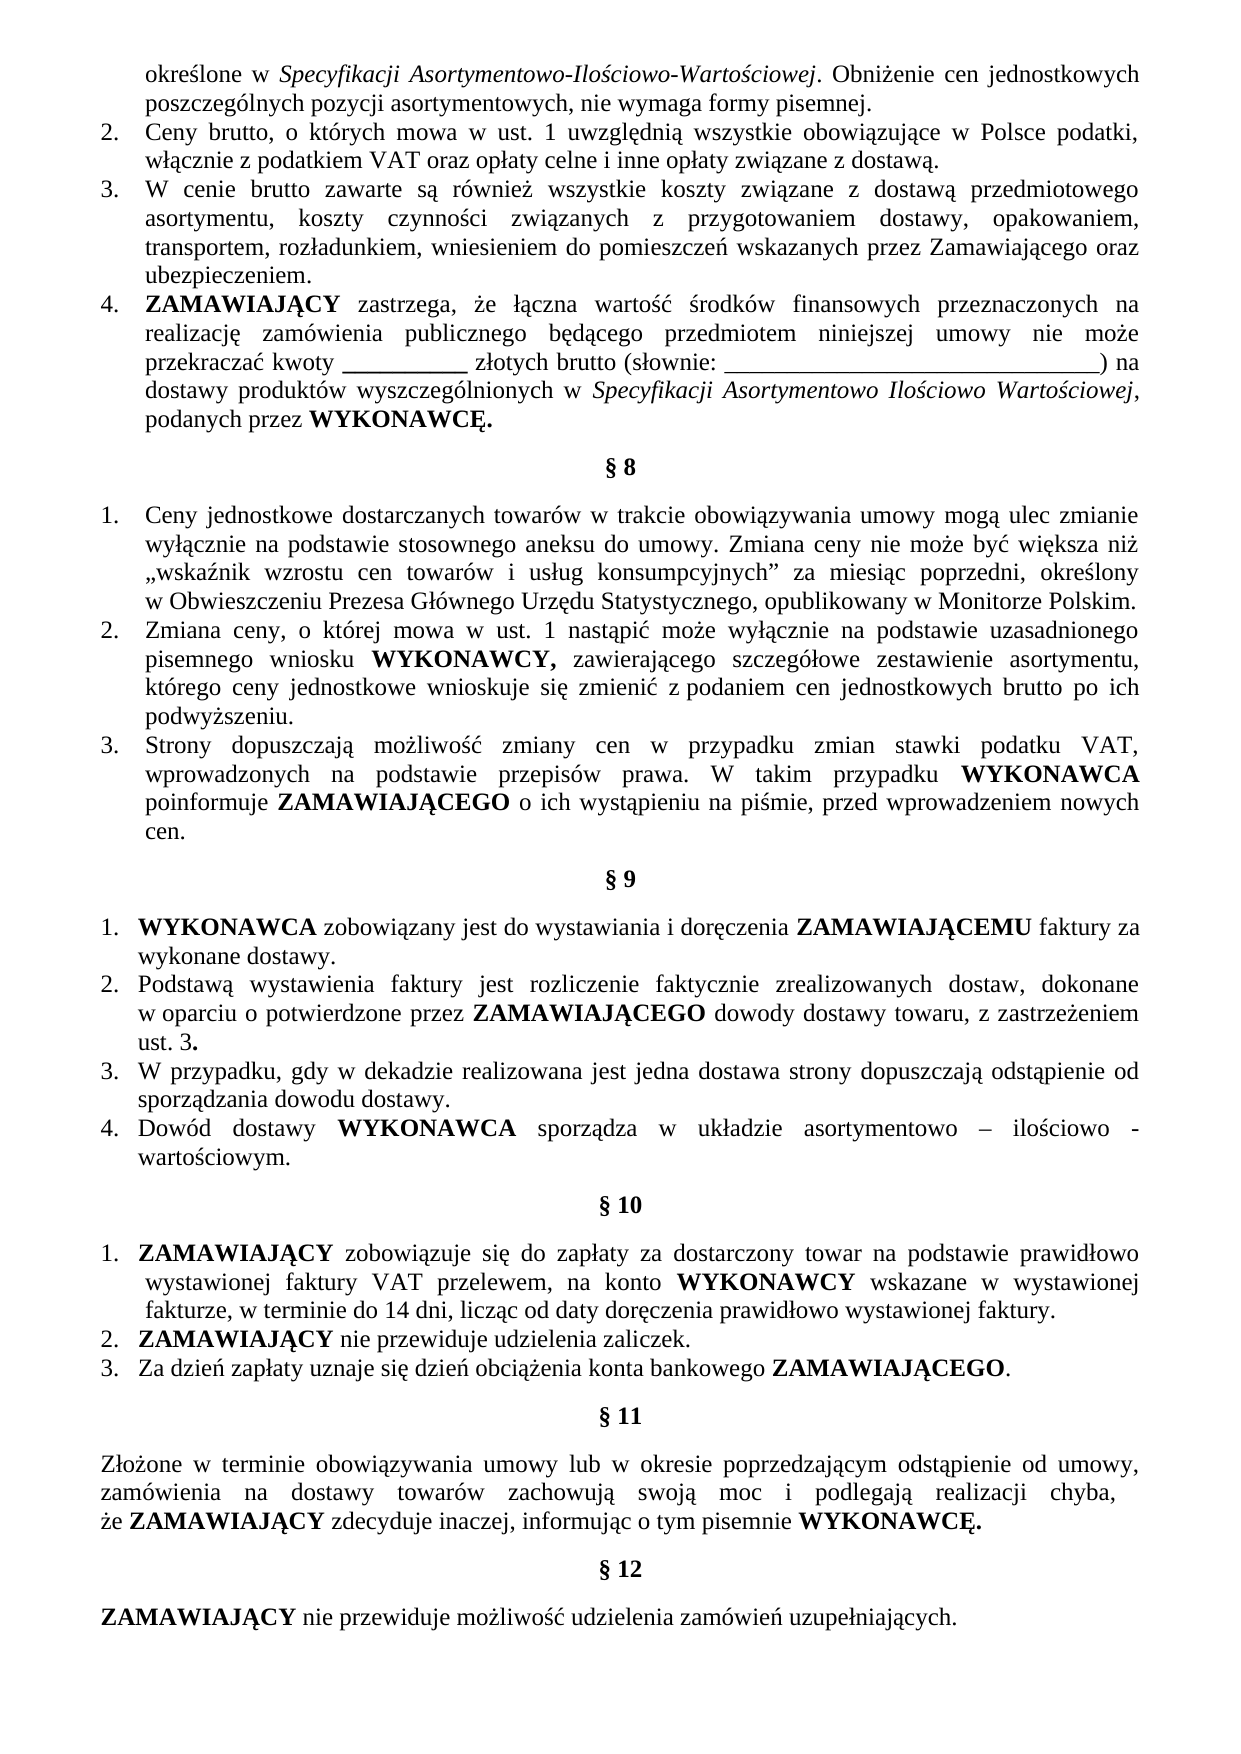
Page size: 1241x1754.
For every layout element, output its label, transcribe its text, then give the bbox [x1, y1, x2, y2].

list Dowód dostawy WYKONAWCA sporządza w układzie asortymentowo – ilościowo -wartościowym. [100, 1113, 1140, 1171]
text § 11 [100, 1401, 1140, 1429]
list Zmiana ceny, o której mowa w ust. 1 nastąpić może wyłącznie na podstawie uzasadnionego pisemnego wniosku WYKONAWCY, zawierającego szczegółowe zestawienie asortymentu, którego ceny jednostkowe wnioskuje się zmienić z podaniem cen jednostkowych brutto po ich podwyższeniu. [100, 615, 1140, 730]
text § 10 [100, 1190, 1140, 1219]
text § 8 [100, 452, 1140, 481]
list Ceny jednostkowe dostarczanych towarów w trakcie obowiązywania umowy mogą ulec zmianie wyłącznie na podstawie stosownego aneksu do umowy. Zmiana ceny nie może być większa niż „wskaźnik wzrostu cen towarów i usług konsumpcyjnych” za miesiąc poprzedni, określony w Obwieszczeniu Prezesa Głównego Urzędu Statystycznego, opublikowany w Monitorze Polskim. [100, 500, 1140, 615]
list ZAMAWIAJĄCY zobowiązuje się do zapłaty za dostarczony towar na podstawie prawidłowo wystawionej faktury VAT przelewem, na konto WYKONAWCY wskazane w wystawionej fakturze, w terminie do 14 dni, licząc od daty doręczenia prawidłowo wystawionej faktury. [100, 1238, 1140, 1324]
list ZAMAWIAJĄCY zastrzega, że łączna wartość środków finansowych przeznaczonych na realizację zamówienia publicznego będącego przedmiotem niniejszej umowy nie może przekraczać kwoty __________ złotych brutto (słownie: ______________________________) na dostawy produktów wyszczególnionych w Specyfikacji Asortymentowo Ilościowo Wartościowej, podanych przez WYKONAWCĘ. [100, 289, 1140, 433]
list WYKONAWCA zobowiązany jest do wystawiania i doręczenia ZAMAWIAJĄCEMU faktury za wykonane dostawy. [100, 912, 1140, 969]
list W przypadku, gdy w dekadzie realizowana jest jedna dostawa strony dopuszczają odstąpienie od sporządzania dowodu dostawy. [100, 1056, 1140, 1113]
text § 9 [100, 864, 1140, 893]
list ZAMAWIAJĄCY nie przewiduje udzielenia zaliczek. [100, 1324, 1140, 1353]
list W cenie brutto zawarte są również wszystkie koszty związane z dostawą przedmiotowego asortymentu, koszty czynności związanych z przygotowaniem dostawy, opakowaniem, transportem, rozładunkiem, wniesieniem do pomieszczeń wskazanych przez Zamawiającego oraz ubezpieczeniem. [100, 174, 1140, 289]
list Podstawą wystawienia faktury jest rozliczenie faktycznie zrealizowanych dostaw, dokonane w oparciu o potwierdzone przez ZAMAWIAJĄCEGO dowody dostawy towaru, z zastrzeżeniem ust. 3. [100, 969, 1140, 1056]
list Strony dopuszczają możliwość zmiany cen w przypadku zmian stawki podatku VAT, wprowadzonych na podstawie przepisów prawa. W takim przypadku WYKONAWCA poinformuje ZAMAWIAJĄCEGO o ich wystąpieniu na piśmie, przed wprowadzeniem nowych cen. [100, 730, 1140, 845]
text Złożone w terminie obowiązywania umowy lub w okresie poprzedzającym odstąpienie od umowy, zamówienia na dostawy towarów zachowują swoją moc i podlegają realizacji chyba, że ZAMAWIAJĄCY zdecyduje inaczej, informując o tym pisemnie WYKONAWCĘ. [100, 1449, 1140, 1535]
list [100, 59, 1140, 117]
list Ceny brutto, o których mowa w ust. 1 uwzględnią wszystkie obowiązujące w Polsce podatki, włącznie z podatkiem VAT oraz opłaty celne i inne opłaty związane z dostawą. [100, 117, 1140, 174]
text ZAMAWIAJĄCY nie przewiduje możliwość udzielenia zamówień uzupełniających. [100, 1602, 1140, 1631]
text § 12 [100, 1554, 1140, 1583]
list Za dzień zapłaty uznaje się dzień obciążenia konta bankowego ZAMAWIAJĄCEGO. [100, 1353, 1140, 1382]
